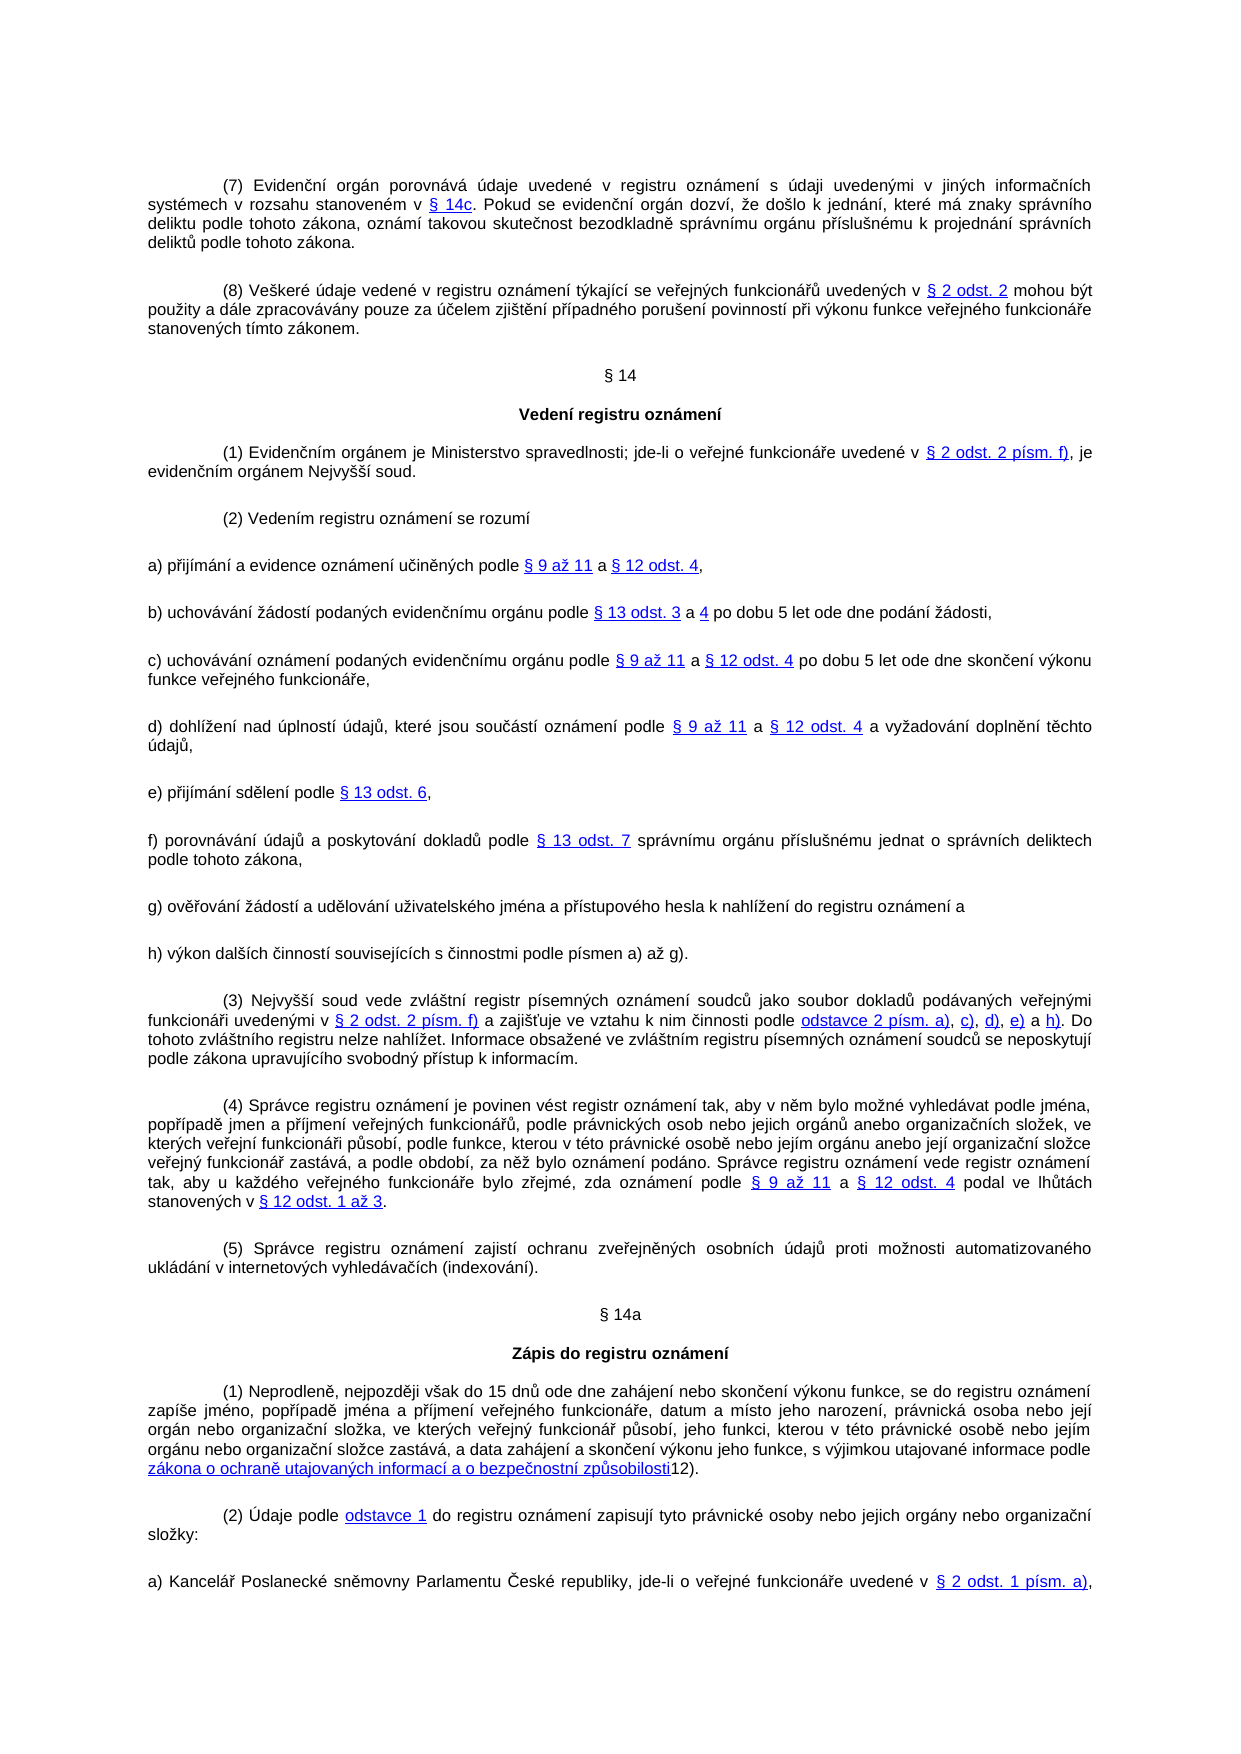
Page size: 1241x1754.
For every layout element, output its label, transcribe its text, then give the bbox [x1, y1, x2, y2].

text (1) Evidenčním orgánem je Ministerstvo spravedlnosti; jde-li o veřejné funkcionáře uvedené v § 2 odst. 2 písm. f), je evidenčním orgánem Nejvyšší soud. [148, 443, 1092, 481]
text h) výkon dalších činností souvisejících s činnostmi podle písmen a) až g). [148, 944, 1092, 963]
text d) dohlížení nad úplností údajů, které jsou součástí oznámení podle § 9 až 11 a § 12 odst. 4 a vyžadování doplnění těchto údajů, [148, 717, 1092, 755]
text a) přijímání a evidence oznámení učiněných podle § 9 až 11 a § 12 odst. 4, [148, 556, 1092, 575]
text c) uchovávání oznámení podaných evidenčnímu orgánu podle § 9 až 11 a § 12 odst. 4 po dobu 5 let ode dne skončení výkonu funkce veřejného funkcionáře, [148, 651, 1092, 689]
text (7) Evidenční orgán porovnává údaje uvedené v registru oznámení s údaji uvedenými v jiných informačních systémech v rozsahu stanoveném v § 14c. Pokud se evidenční orgán dozví, že došlo k jednání, které má znaky správního deliktu podle tohoto zákona, oznámí takovou skutečnost bezodkladně správnímu orgánu příslušnému k projednání správních deliktů podle tohoto zákona. [148, 176, 1092, 252]
text f) porovnávání údajů a poskytování dokladů podle § 13 odst. 7 správnímu orgánu příslušnému jednat o správních deliktech podle tohoto zákona, [148, 830, 1092, 869]
text Zápis do registru oznámení [148, 1343, 1092, 1363]
text (4) Správce registru oznámení je povinen vést registr oznámení tak, aby v něm bylo možné vyhledávat podle jména, popřípadě jmen a příjmení veřejných funkcionářů, podle právnických osob nebo jejich orgánů anebo organizačních složek, ve kterých veřejní funkcionáři působí, podle funkce, kterou v této právnické osobě nebo jejím orgánu anebo její organizační složce veřejný funkcionář zastává, a podle období, za něž bylo oznámení podáno. Správce registru oznámení vede registr oznámení tak, aby u každého veřejného funkcionáře bylo zřejmé, zda oznámení podle § 9 až 11 a § 12 odst. 4 podal ve lhůtách stanovených v § 12 odst. 1 až 3. [148, 1096, 1092, 1211]
text § 14 [148, 366, 1092, 385]
text Vedení registru oznámení [148, 404, 1092, 423]
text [148, 1572, 1092, 1591]
text e) přijímání sdělení podle § 13 odst. 6, [148, 783, 1092, 802]
text g) ověřování žádostí a udělování uživatelského jména a přístupového hesla k nahlížení do registru oznámení a [148, 897, 1092, 916]
text (3) Nejvyšší soud vede zvláštní registr písemných oznámení soudců jako soubor dokladů podávaných veřejnými funkcionáři uvedenými v § 2 odst. 2 písm. f) a zajišťuje ve vztahu k nim činnosti podle odstavce 2 písm. a), c), d), e) a h). Do tohoto zvláštního registru nelze nahlížet. Informace obsažené ve zvláštním registru písemných oznámení soudců se neposkytují podle zákona upravujícího svobodný přístup k informacím. [148, 991, 1092, 1068]
text (5) Správce registru oznámení zajistí ochranu zveřejněných osobních údajů proti možnosti automatizovaného ukládání v internetových vyhledávačích (indexování). [148, 1239, 1092, 1277]
text (2) Údaje podle odstavce 1 do registru oznámení zapisují tyto právnické osoby nebo jejich orgány nebo organizační složky: [148, 1506, 1092, 1544]
text § 14a [148, 1305, 1092, 1324]
text (2) Vedením registru oznámení se rozumí [148, 509, 1092, 528]
text b) uchovávání žádostí podaných evidenčnímu orgánu podle § 13 odst. 3 a 4 po dobu 5 let ode dne podání žádosti, [148, 603, 1092, 622]
text (8) Veškeré údaje vedené v registru oznámení týkající se veřejných funkcionářů uvedených v § 2 odst. 2 mohou být použity a dále zpracovávány pouze za účelem zjištění případného porušení povinností při výkonu funkce veřejného funkcionáře stanovených tímto zákonem. [148, 280, 1092, 338]
text (1) Neprodleně, nejpozději však do 15 dnů ode dne zahájení nebo skončení výkonu funkce, se do registru oznámení zapíše jméno, popřípadě jména a příjmení veřejného funkcionáře, datum a místo jeho narození, právnická osoba nebo její orgán nebo organizační složka, ve kterých veřejný funkcionář působí, jeho funkci, kterou v této právnické osobě nebo jejím orgánu nebo organizační složce zastává, a data zahájení a skončení výkonu jeho funkce, s výjimkou utajované informace podle zákona o ochraně utajovaných informací a o bezpečnostní způsobilosti12). [148, 1382, 1092, 1478]
